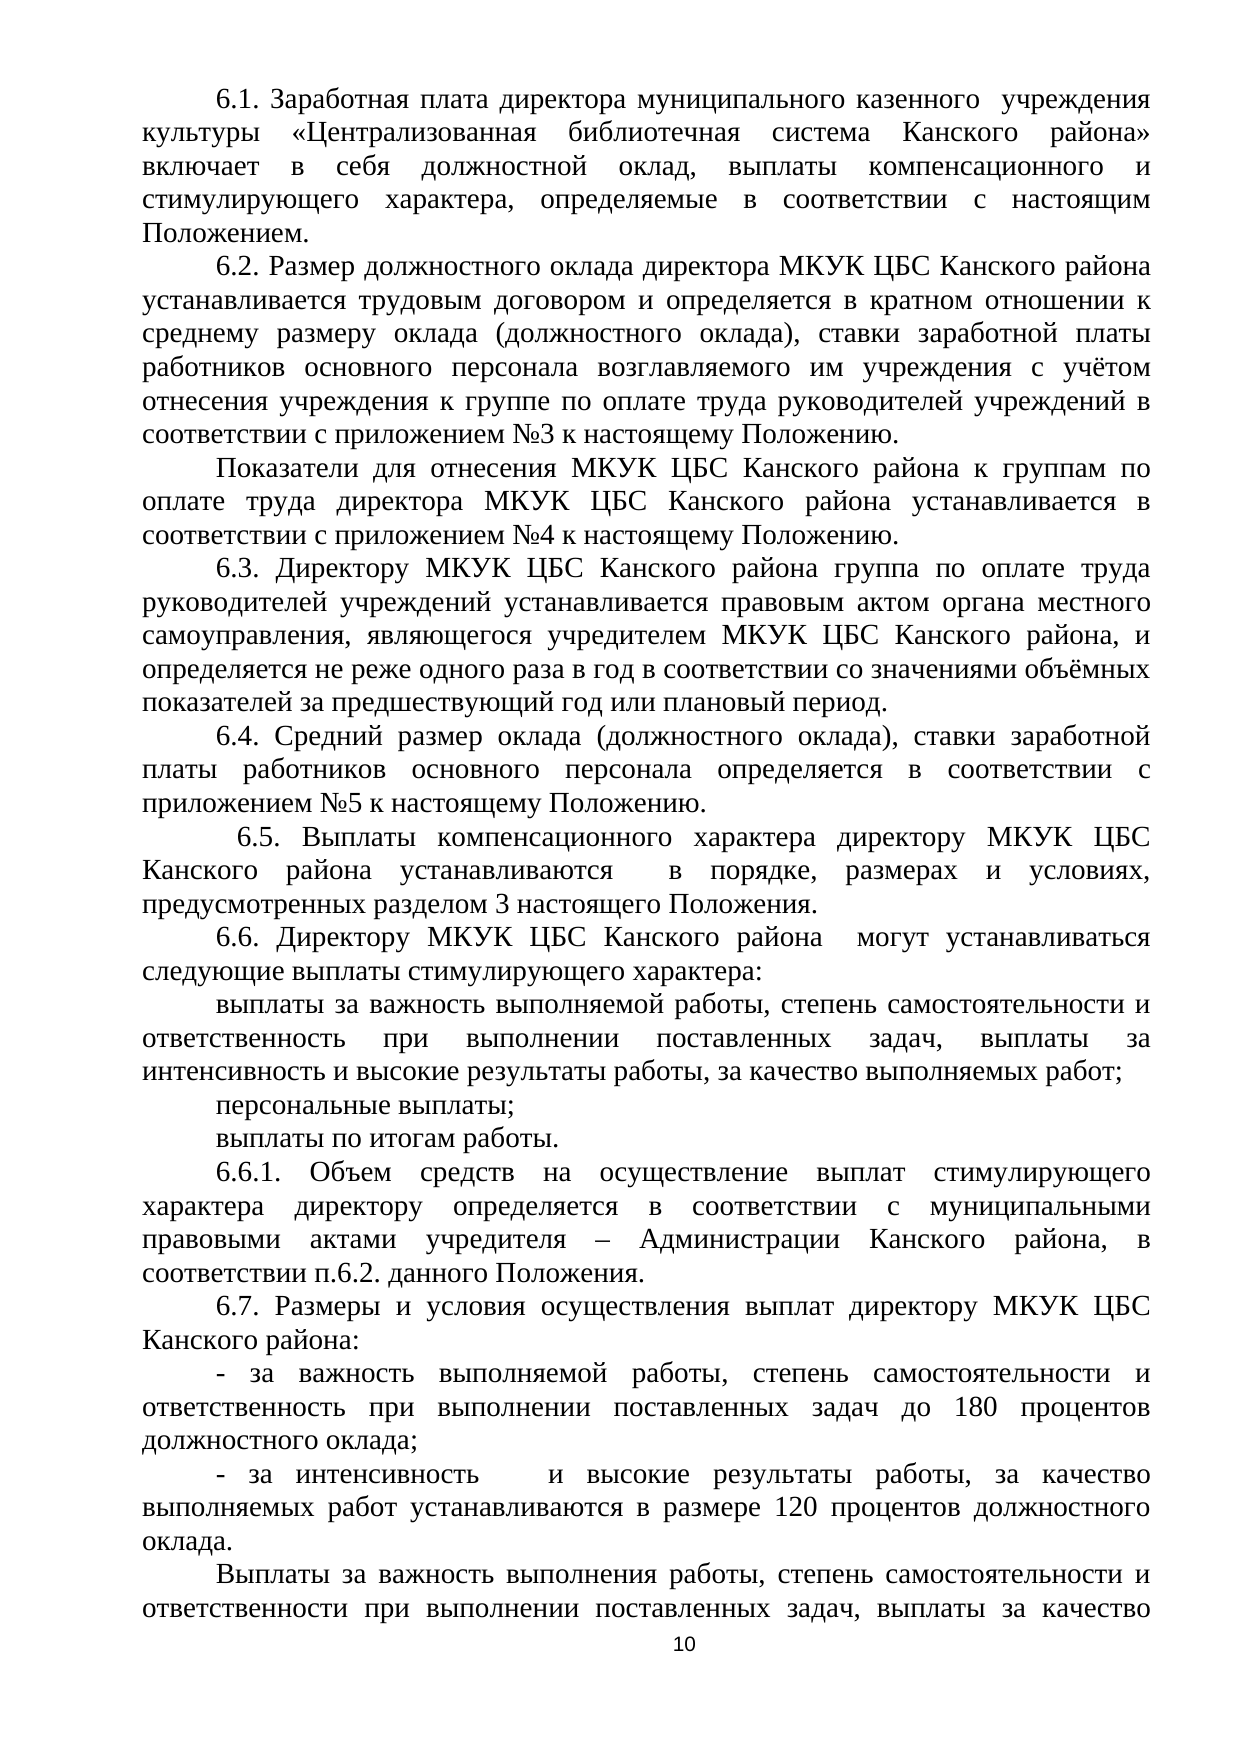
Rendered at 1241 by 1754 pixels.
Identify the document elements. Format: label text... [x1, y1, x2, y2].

text 6.6.1. Объем средств на осуществление выплат стимулирующего характера директору определяется в соответствии с муниципальными правовыми актами учредителя – Администрации Канского района, в соответствии п.6.2. данного Положения. [142, 1154, 1152, 1288]
text 6.5. Выплаты компенсационного характера директору МКУК ЦБС Канского района устанавливаются в порядке, размерах и условиях, предусмотренных разделом 3 настоящего Положения. [142, 819, 1152, 919]
text 6.1. Заработная плата директора муниципального казенного учреждения культуры «Централизованная библиотечная система Канского района» включает в себя должностной оклад, выплаты компенсационного и стимулирующего характера, определяемые в соответствии с настоящим Положением. [142, 81, 1152, 248]
text выплаты за важность выполняемой работы, степень самостоятельности и ответственность при выполнении поставленных задач, выплаты за интенсивность и высокие результаты работы, за качество выполняемых работ; [142, 986, 1152, 1087]
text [142, 1557, 1152, 1624]
text 6.7. Размеры и условия осуществления выплат директору МКУК ЦБС Канского района: [142, 1288, 1152, 1355]
text 6.4. Средний размер оклада (должностного оклада), ставки заработной платы работников основного персонала определяется в соответствии с приложением №5 к настоящему Положению. [142, 718, 1152, 819]
text Показатели для отнесения МКУК ЦБС Канского района к группам по оплате труда директора МКУК ЦБС Канского района устанавливается в соответствии с приложением №4 к настоящему Положению. [142, 450, 1152, 550]
text персональные выплаты; [142, 1087, 1152, 1121]
text 6.6. Директору МКУК ЦБС Канского района могут устанавливаться следующие выплаты стимулирующего характера: [142, 919, 1152, 986]
text - за интенсивность и высокие результаты работы, за качество выполняемых работ устанавливаются в размере 120 процентов должностного оклада. [142, 1456, 1152, 1557]
text 6.2. Размер должностного оклада директора МКУК ЦБС Канского района устанавливается трудовым договором и определяется в кратном отношении к среднему размеру оклада (должностного оклада), ставки заработной платы работников основного персонала возглавляемого им учреждения с учётом отнесения учреждения к группе по оплате труда руководителей учреждений в соответствии с приложением №3 к настоящему Положению. [142, 248, 1152, 450]
text 6.3. Директору МКУК ЦБС Канского района группа по оплате труда руководителей учреждений устанавливается правовым актом органа местного самоуправления, являющегося учредителем МКУК ЦБС Канского района, и определяется не реже одного раза в год в соответствии со значениями объёмных показателей за предшествующий год или плановый период. [142, 550, 1152, 718]
text - за важность выполняемой работы, степень самостоятельности и ответственность при выполнении поставленных задач до 180 процентов должностного оклада; [142, 1355, 1152, 1456]
text выплаты по итогам работы. [142, 1121, 1152, 1154]
